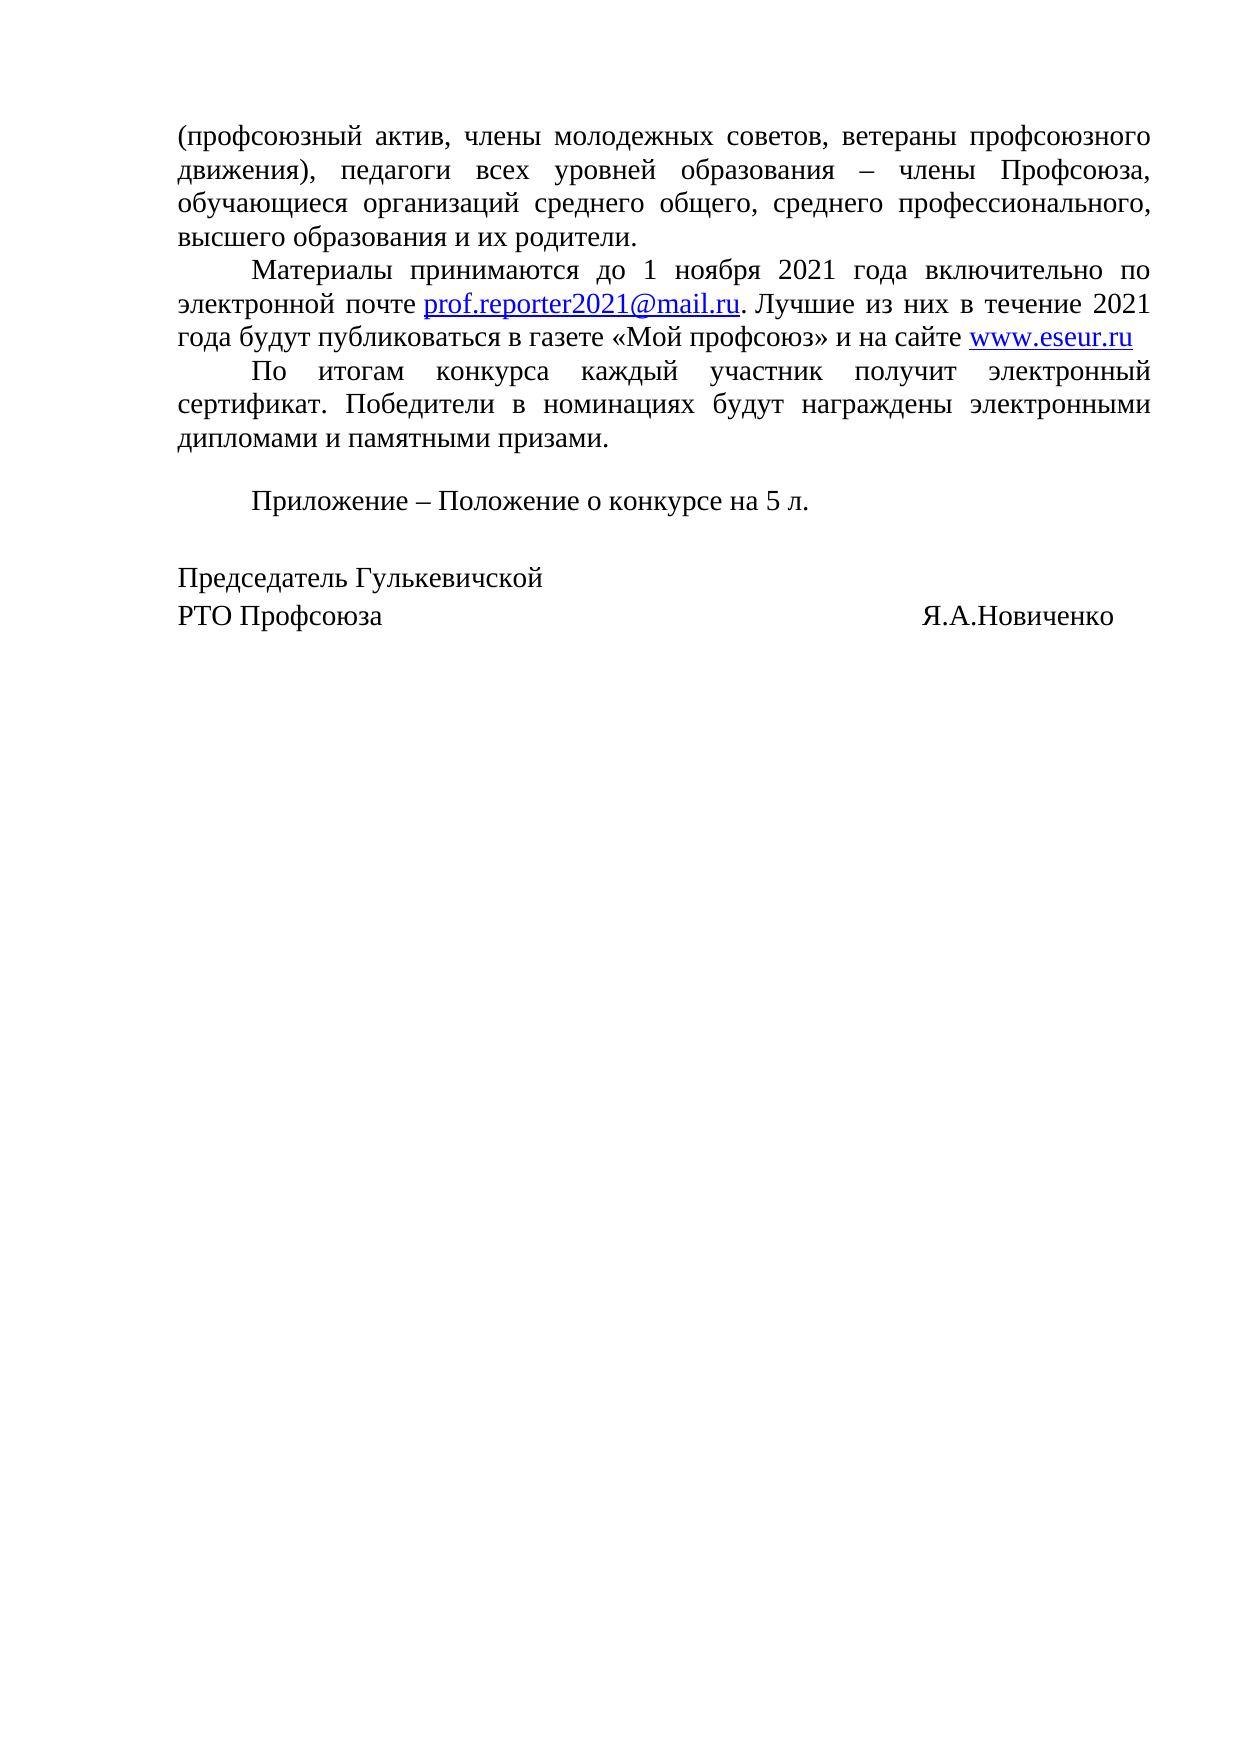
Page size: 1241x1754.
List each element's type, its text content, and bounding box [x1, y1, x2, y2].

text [177, 118, 1152, 252]
text РТО Профсоюза Я.А.Новиченко [177, 598, 1152, 632]
text Председатель Гулькевичской [177, 560, 1152, 593]
text По итогам конкурса каждый участник получит электронный сертификат. Победители в номинациях будут награждены электронными дипломами и памятными призами. [177, 353, 1152, 454]
text Приложение – Положение о конкурсе на 5 л. [177, 483, 1152, 516]
text Материалы принимаются до 1 ноября 2021 года включительно по электронной почте prof.reporter2021@mail.ru. Лучшие из них в течение 2021 года будут публиковаться в газете «Мой профсоюз» и на сайте www.eseur.ru [177, 252, 1152, 353]
